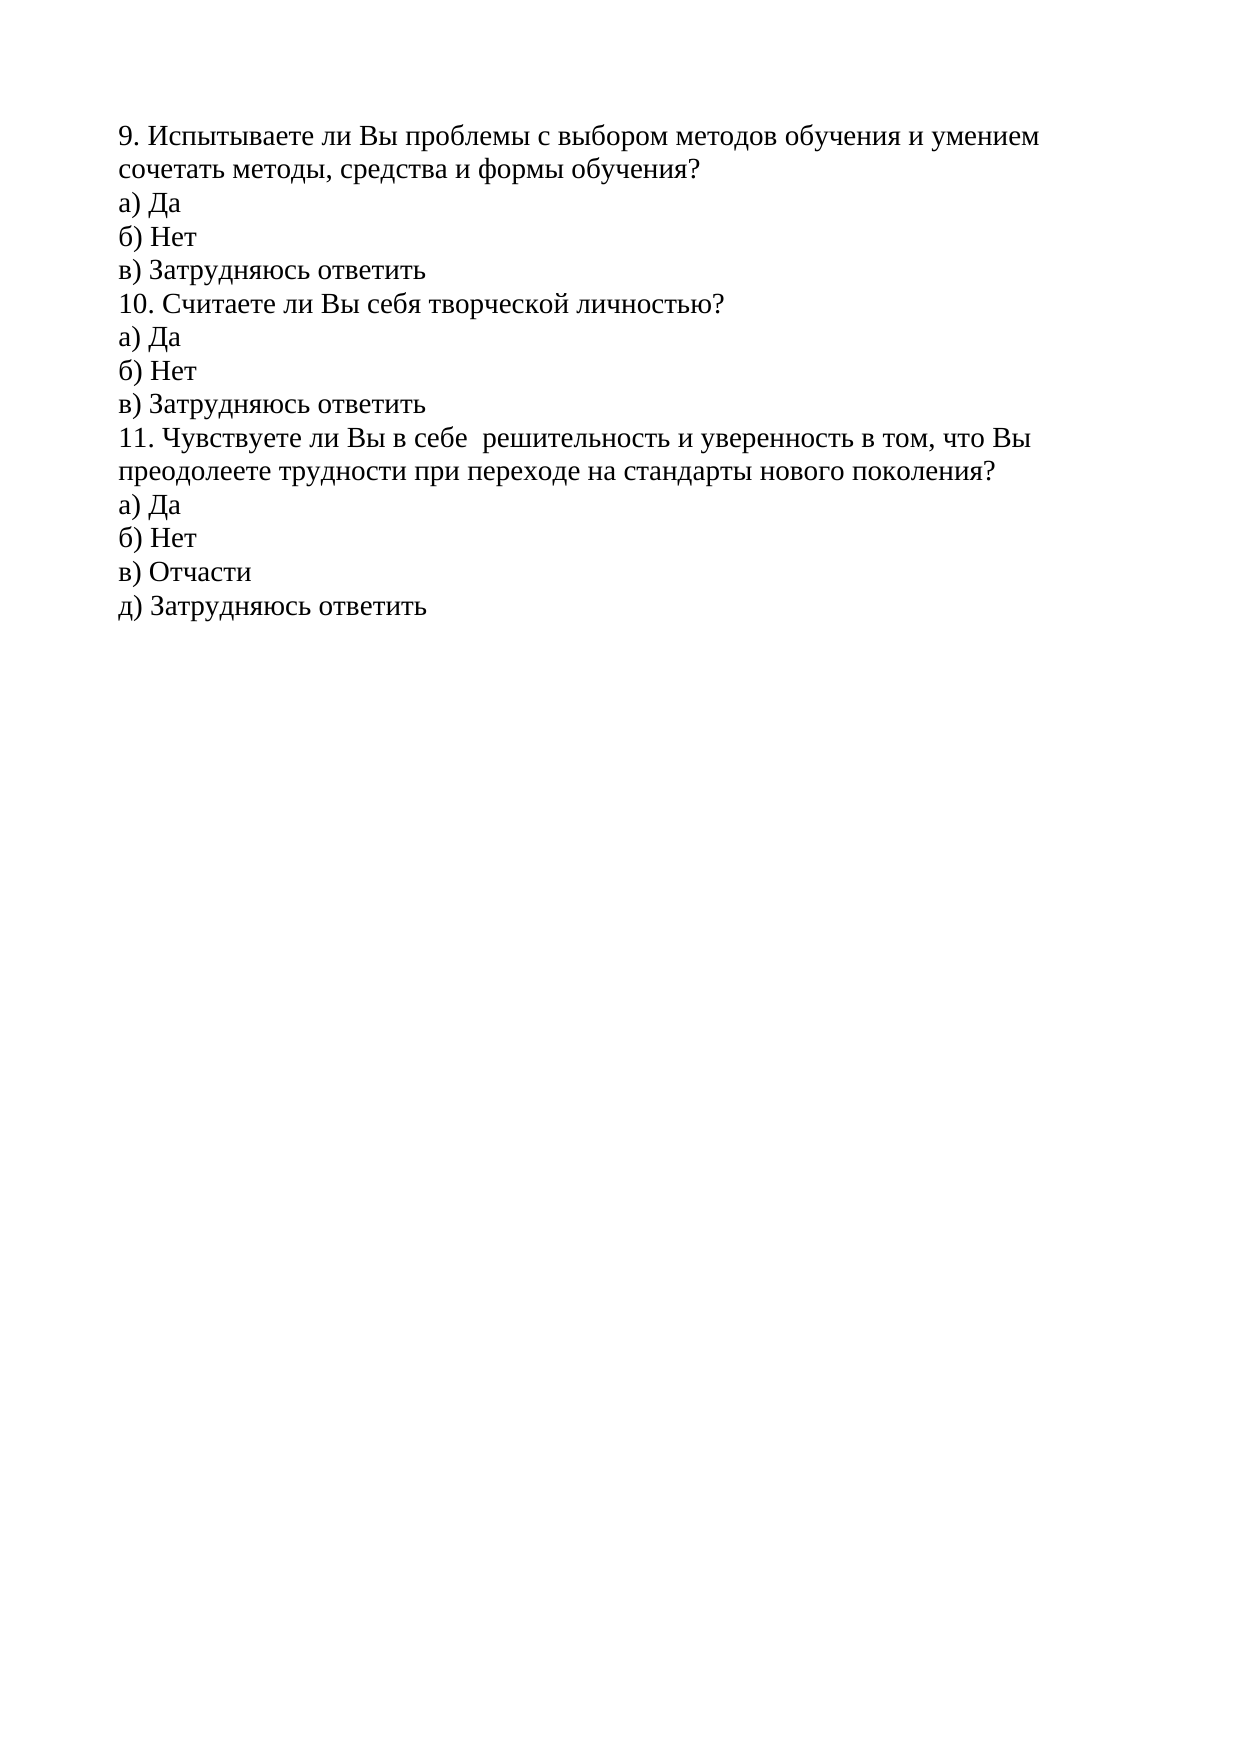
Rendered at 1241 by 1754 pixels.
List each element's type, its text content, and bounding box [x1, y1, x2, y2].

text 10. Считаете ли Вы себя творческой личностью? [118, 286, 1122, 319]
text б) Нет [118, 353, 1122, 386]
text 11. Чувствуете ли Вы в себе решительность и уверенность в том, что Вы преодолеете трудности при переходе на стандарты нового поколения? [118, 420, 1122, 487]
text а) Да [118, 185, 1122, 219]
text в) Отчасти [118, 554, 1122, 588]
text б) Нет [118, 219, 1122, 252]
text в) Затрудняюсь ответить [118, 252, 1122, 286]
text д) Затрудняюсь ответить [118, 588, 1122, 621]
text 9. Испытываете ли Вы проблемы с выбором методов обучения и умением сочетать методы, средства и формы обучения? [118, 118, 1122, 185]
text в) Затрудняюсь ответить [118, 386, 1122, 420]
text а) Да [118, 319, 1122, 353]
text а) Да [118, 487, 1122, 521]
text б) Нет [118, 521, 1122, 554]
